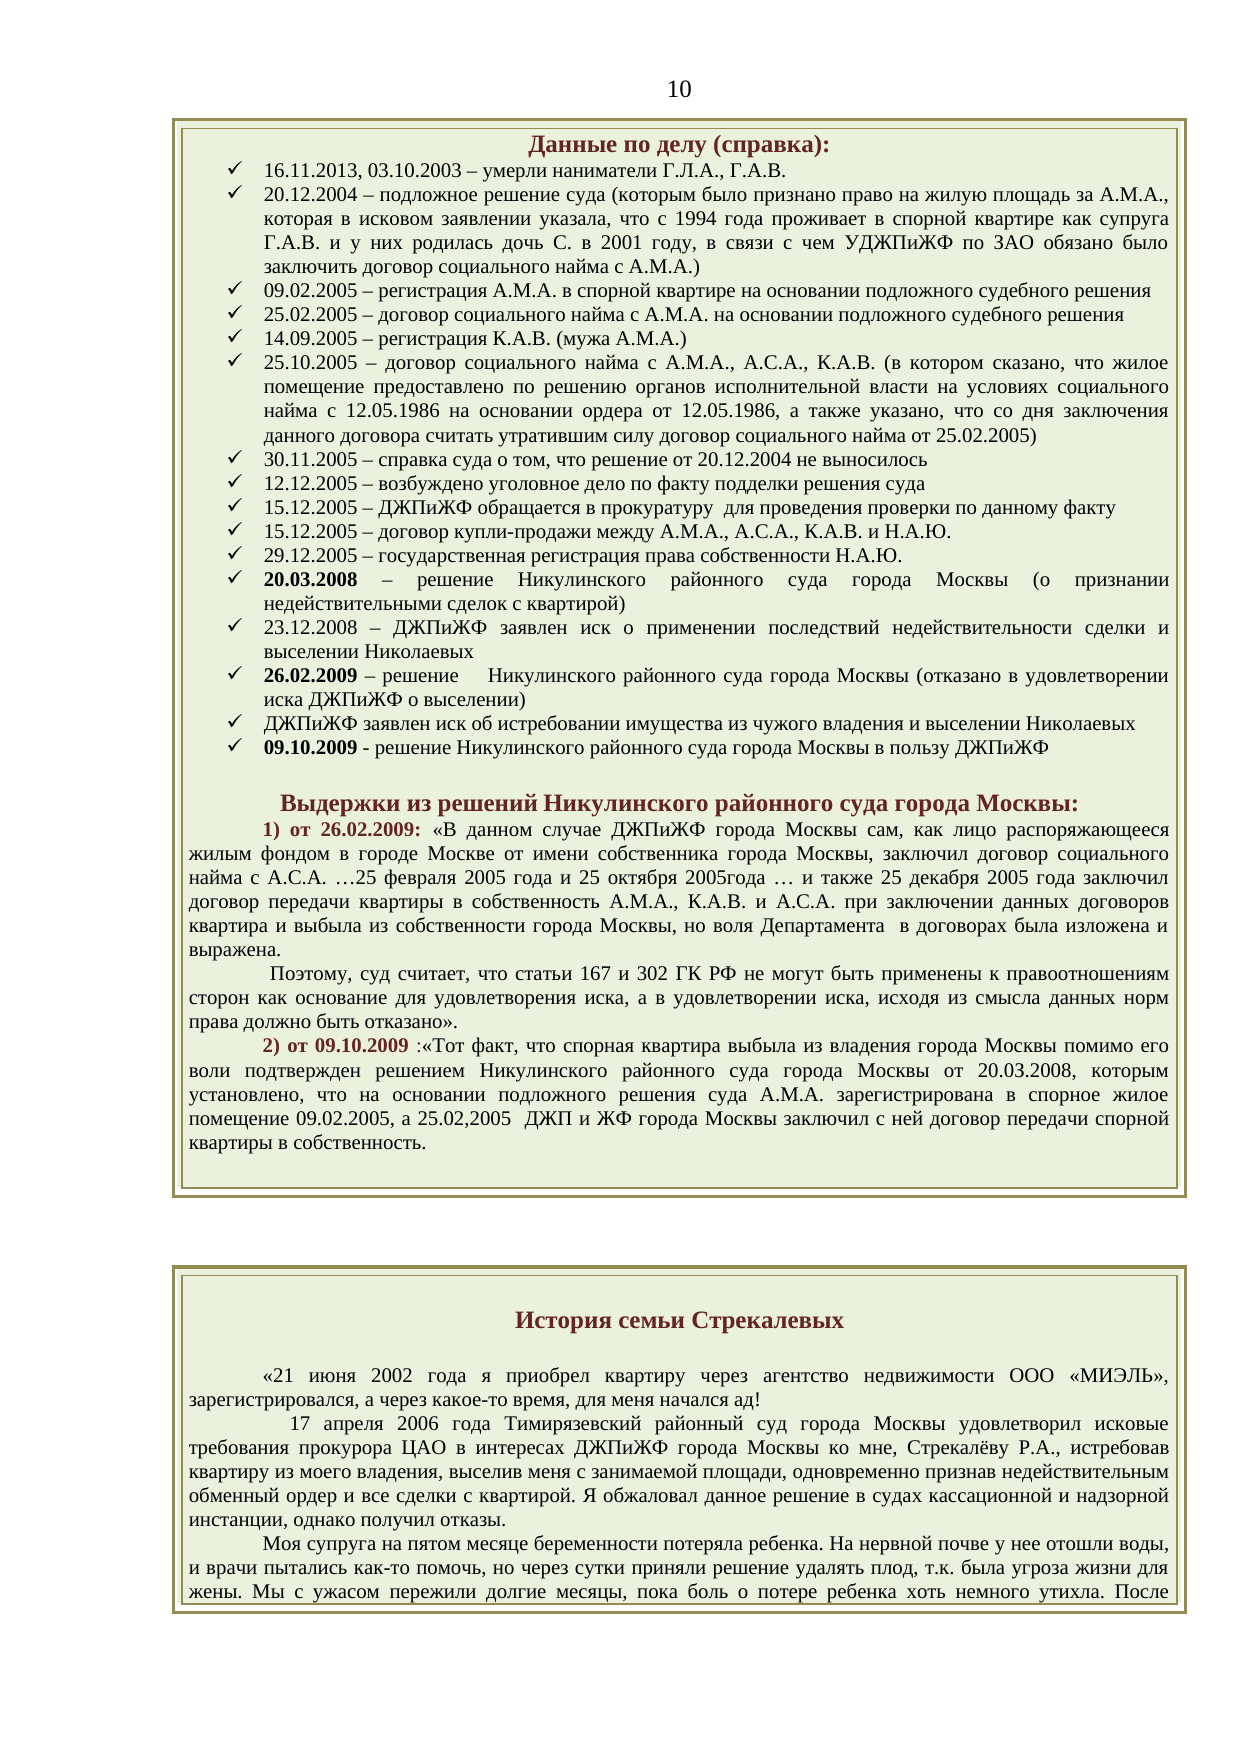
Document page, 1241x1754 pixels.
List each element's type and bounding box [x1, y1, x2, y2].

table_header [177, 1269, 1181, 1603]
table_header [177, 121, 1181, 1187]
